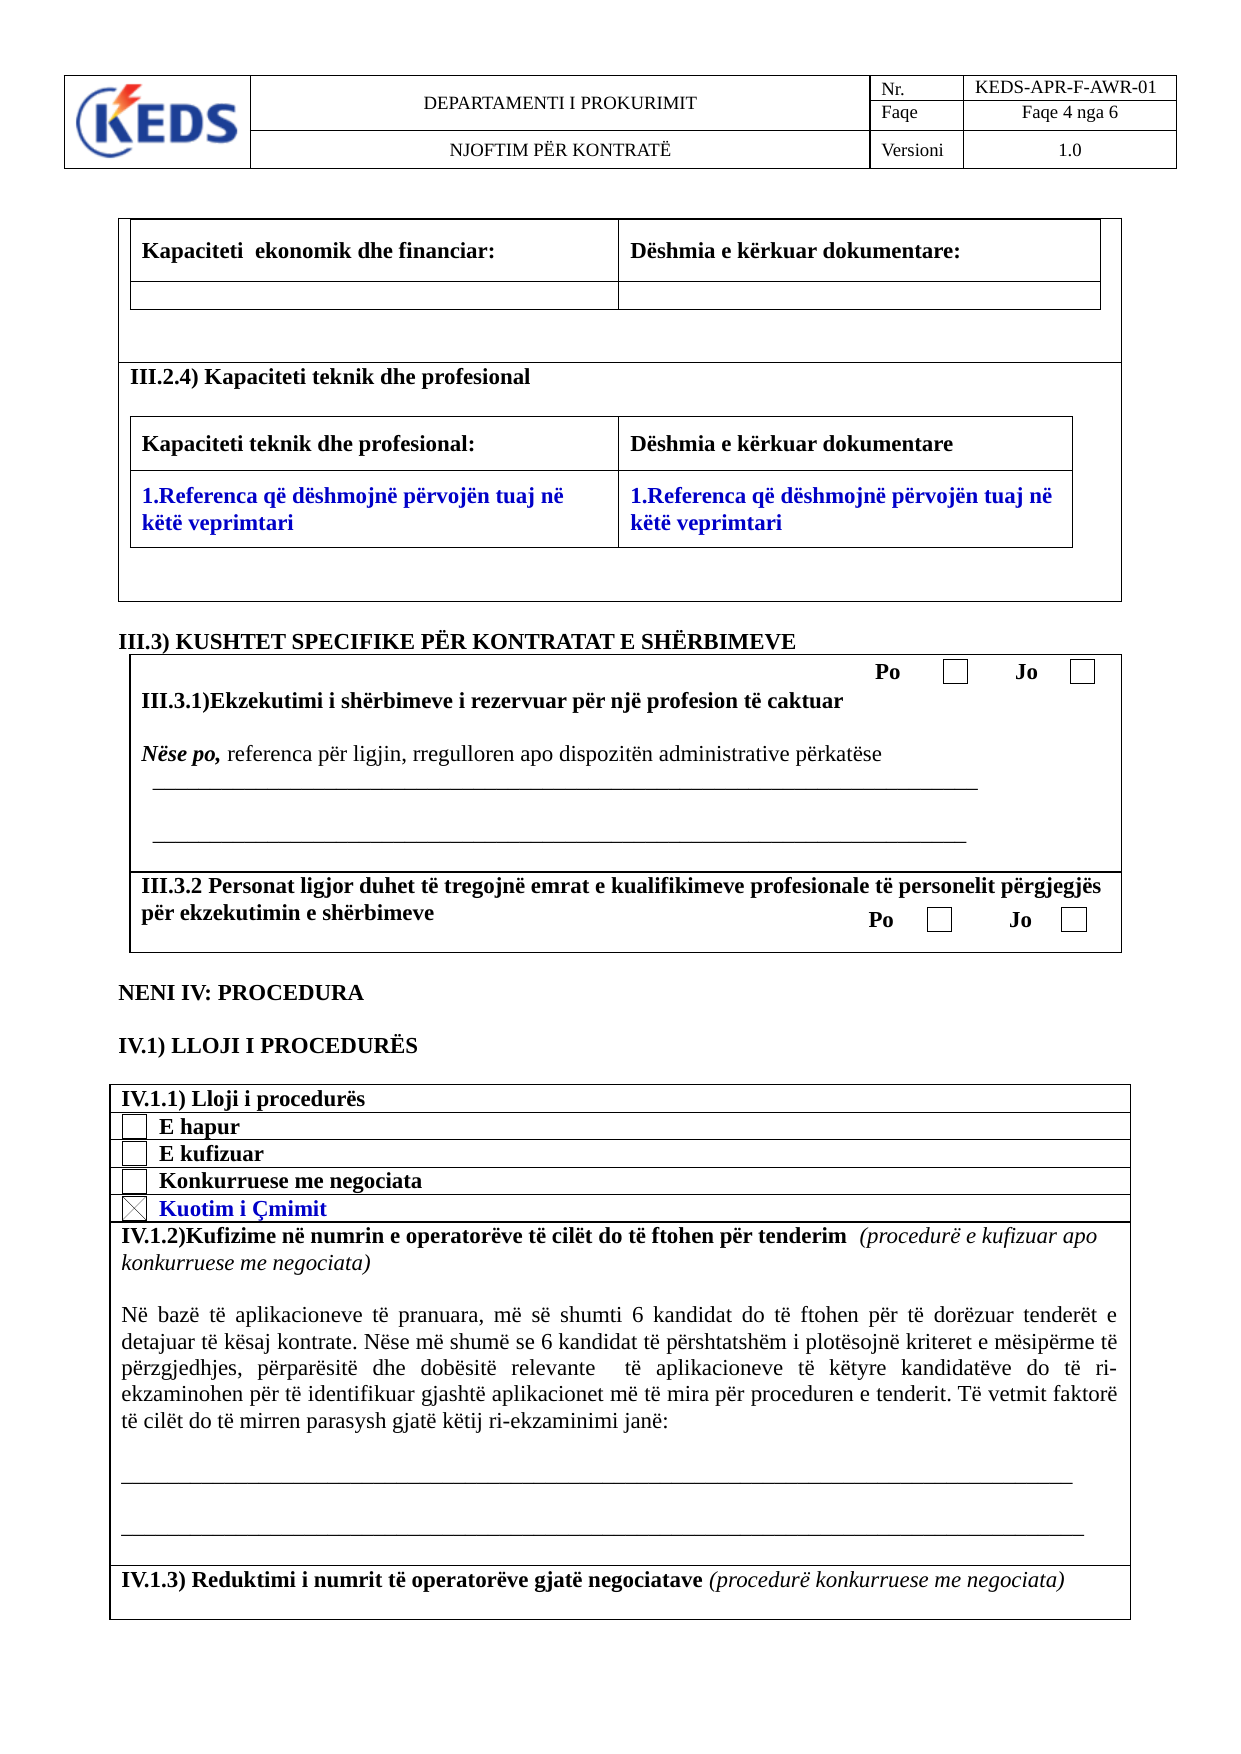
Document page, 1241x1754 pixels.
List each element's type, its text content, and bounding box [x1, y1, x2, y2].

table_cell III.2.4) Kapaciteti teknik dhe profesional [119, 363, 1121, 601]
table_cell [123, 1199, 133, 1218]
table_cell IV.1.2)Kufizime në numrin e operatorëve të cilët do të ftohen për tenderim (procedurë e kufizuar apo konkurruese me negociata) Në bazë të aplikacioneve të pranuara, më së shumti 6 kandidat do të ftohen për të dorëzuar tenderët e detajuar të kësaj kontrate. Nëse më shumë se 6 kandidat të përshtatshëm i plotësojnë kriteret e mësipërme të përzgjedhjes, përparësitë dhe dobësitë relevante të aplikacioneve të këtyre kandidatëve do të ri-ekzaminohen për të identifikuar gjashtë aplikacionet më të mira për proceduren e tenderit. Të vetmit faktorë të cilët do të mirren parasysh gjatë këtij ri-ekzaminimi janë: ___________________________________________________________________________________ ____________________________________________________________________________________ [111, 1223, 1130, 1565]
text III.3) KUSHTET SPECIFIKE PËR KONTRATAT E SHËRBIMEVE [118, 628, 1122, 654]
text IV.1) LLOJI I PROCEDURËS [118, 1032, 1122, 1058]
table_cell III.3.2 Personat ligjor duhet të tregojnë emrat e kualifikimeve profesionale të personelit përgjegjës për ekzekutimin e shërbimeve [131, 873, 1121, 952]
text NENI IV: PROCEDURA [118, 979, 1122, 1005]
table_cell Kuotim i Çmimit [147, 1195, 1130, 1221]
table_cell Konkurruese me negociata [111, 1168, 1130, 1194]
table_header III.3.1)Ekzekutimi i shërbimeve i rezervuar për një profesion të caktuar Nëse po, referenca për ligjin, rregulloren apo dispozitën administrative përkatëse ________________________________________________________________________ _______________________________________________________________________ [131, 655, 1121, 871]
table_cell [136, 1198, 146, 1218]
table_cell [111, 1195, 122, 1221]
picture [75, 83, 240, 161]
table_cell E kufizuar [111, 1140, 1130, 1167]
table_cell E hapur [111, 1113, 1130, 1139]
table_cell III.2.3) Kapaciteti ekonomik dhe financiar [119, 219, 1121, 362]
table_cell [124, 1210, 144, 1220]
table_header IV.1.1) Lloji i procedurës [111, 1085, 1130, 1112]
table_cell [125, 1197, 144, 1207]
